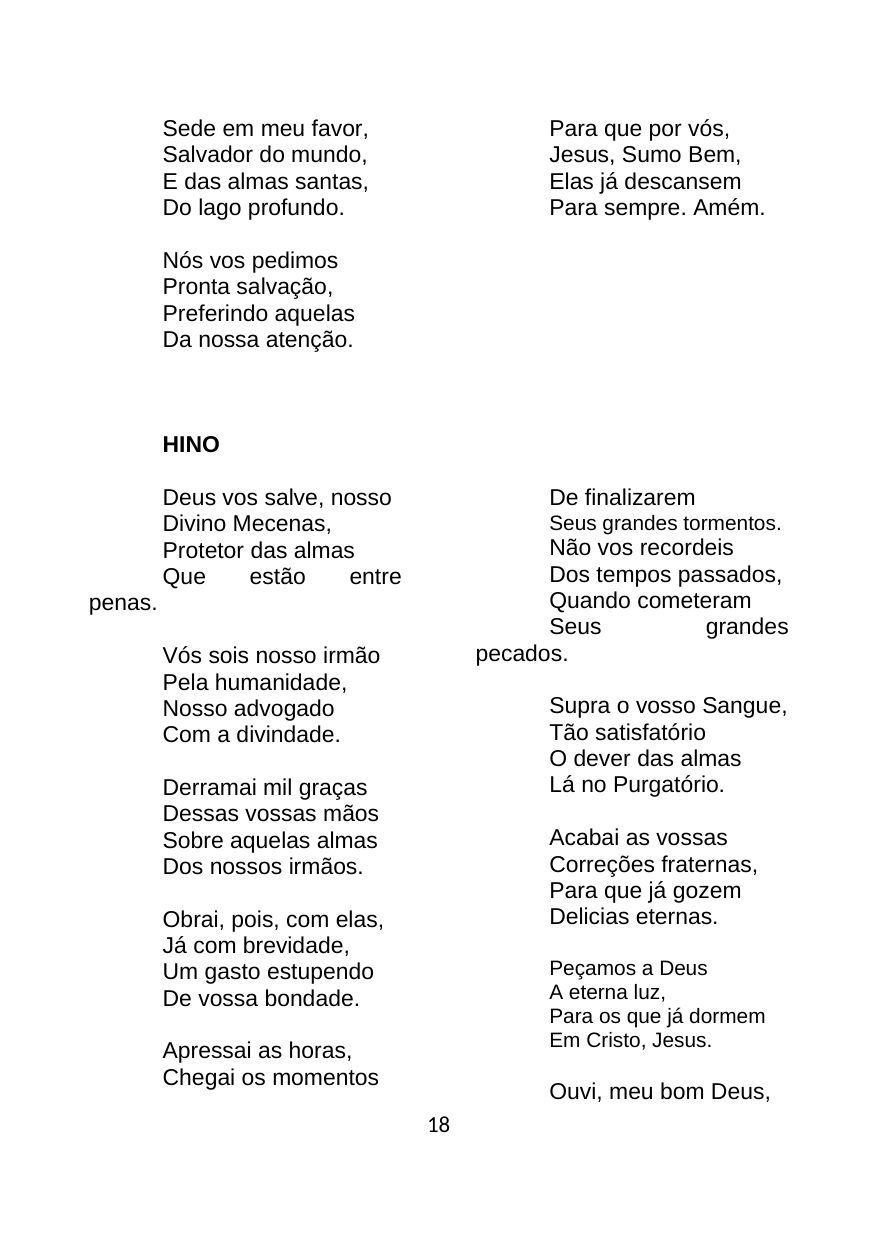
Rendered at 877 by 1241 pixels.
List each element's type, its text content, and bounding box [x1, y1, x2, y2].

text De finalizarem [475, 484, 788, 510]
text Nós vos pedimos [89, 247, 402, 273]
text Da nossa atenção. [89, 326, 402, 352]
text Não vos recordeis [475, 534, 788, 561]
text Para que já gozem [475, 877, 788, 903]
text Jesus, Sumo Bem, [475, 141, 788, 168]
text Sede em meu favor, [89, 115, 402, 141]
text Ouvi, meu bom Deus, [475, 1078, 788, 1104]
text Derramai mil graças [89, 774, 402, 800]
text Do lago profundo. [89, 194, 402, 220]
text Nosso advogado [89, 695, 402, 721]
text Sobre aquelas almas [89, 827, 402, 853]
text Que estão entre penas. [89, 563, 402, 616]
text HINO [89, 431, 788, 458]
text Para sempre. Amém. [475, 194, 788, 220]
text Seus grandes tormentos. [475, 510, 788, 534]
text Dessas vossas mãos [89, 800, 402, 827]
text Salvador do mundo, [89, 141, 402, 168]
text Elas já descansem [475, 168, 788, 194]
text E das almas santas, [89, 168, 402, 194]
text Um gasto estupendo [89, 958, 402, 985]
text De vossa bondade. [89, 985, 402, 1011]
text Apressai as horas, [89, 1037, 402, 1064]
text Preferindo aquelas [89, 299, 402, 326]
text Em Cristo, Jesus. [475, 1028, 788, 1052]
text Dos tempos passados, [475, 561, 788, 587]
text Tão satisfatório [475, 719, 788, 745]
text Correções fraternas, [475, 851, 788, 877]
text Para os que já dormem [475, 1004, 788, 1028]
text Chegai os momentos [89, 1064, 402, 1090]
text Divino Mecenas, [89, 510, 402, 537]
text Lá no Purgatório. [475, 771, 788, 798]
text Pronta salvação, [89, 273, 402, 299]
text Para que por vós, [475, 115, 788, 141]
text Com a divindade. [89, 721, 402, 747]
text Peçamos a Deus [475, 956, 788, 980]
text A eterna luz, [475, 980, 788, 1004]
text Dos nossos irmãos. [89, 853, 402, 879]
text Delicias eternas. [475, 903, 788, 929]
text Já com brevidade, [89, 932, 402, 958]
text Quando cometeram [475, 587, 788, 613]
text Pela humanidade, [89, 668, 402, 695]
text Protetor das almas [89, 537, 402, 563]
text Supra o vosso Sangue, [475, 692, 788, 719]
text Acabai as vossas [475, 824, 788, 851]
text Obrai, pois, com elas, [89, 906, 402, 932]
text Vós sois nosso irmão [89, 642, 402, 668]
text Deus vos salve, nosso [89, 484, 402, 510]
text O dever das almas [475, 745, 788, 771]
text Seus grandes pecados. [475, 613, 788, 666]
